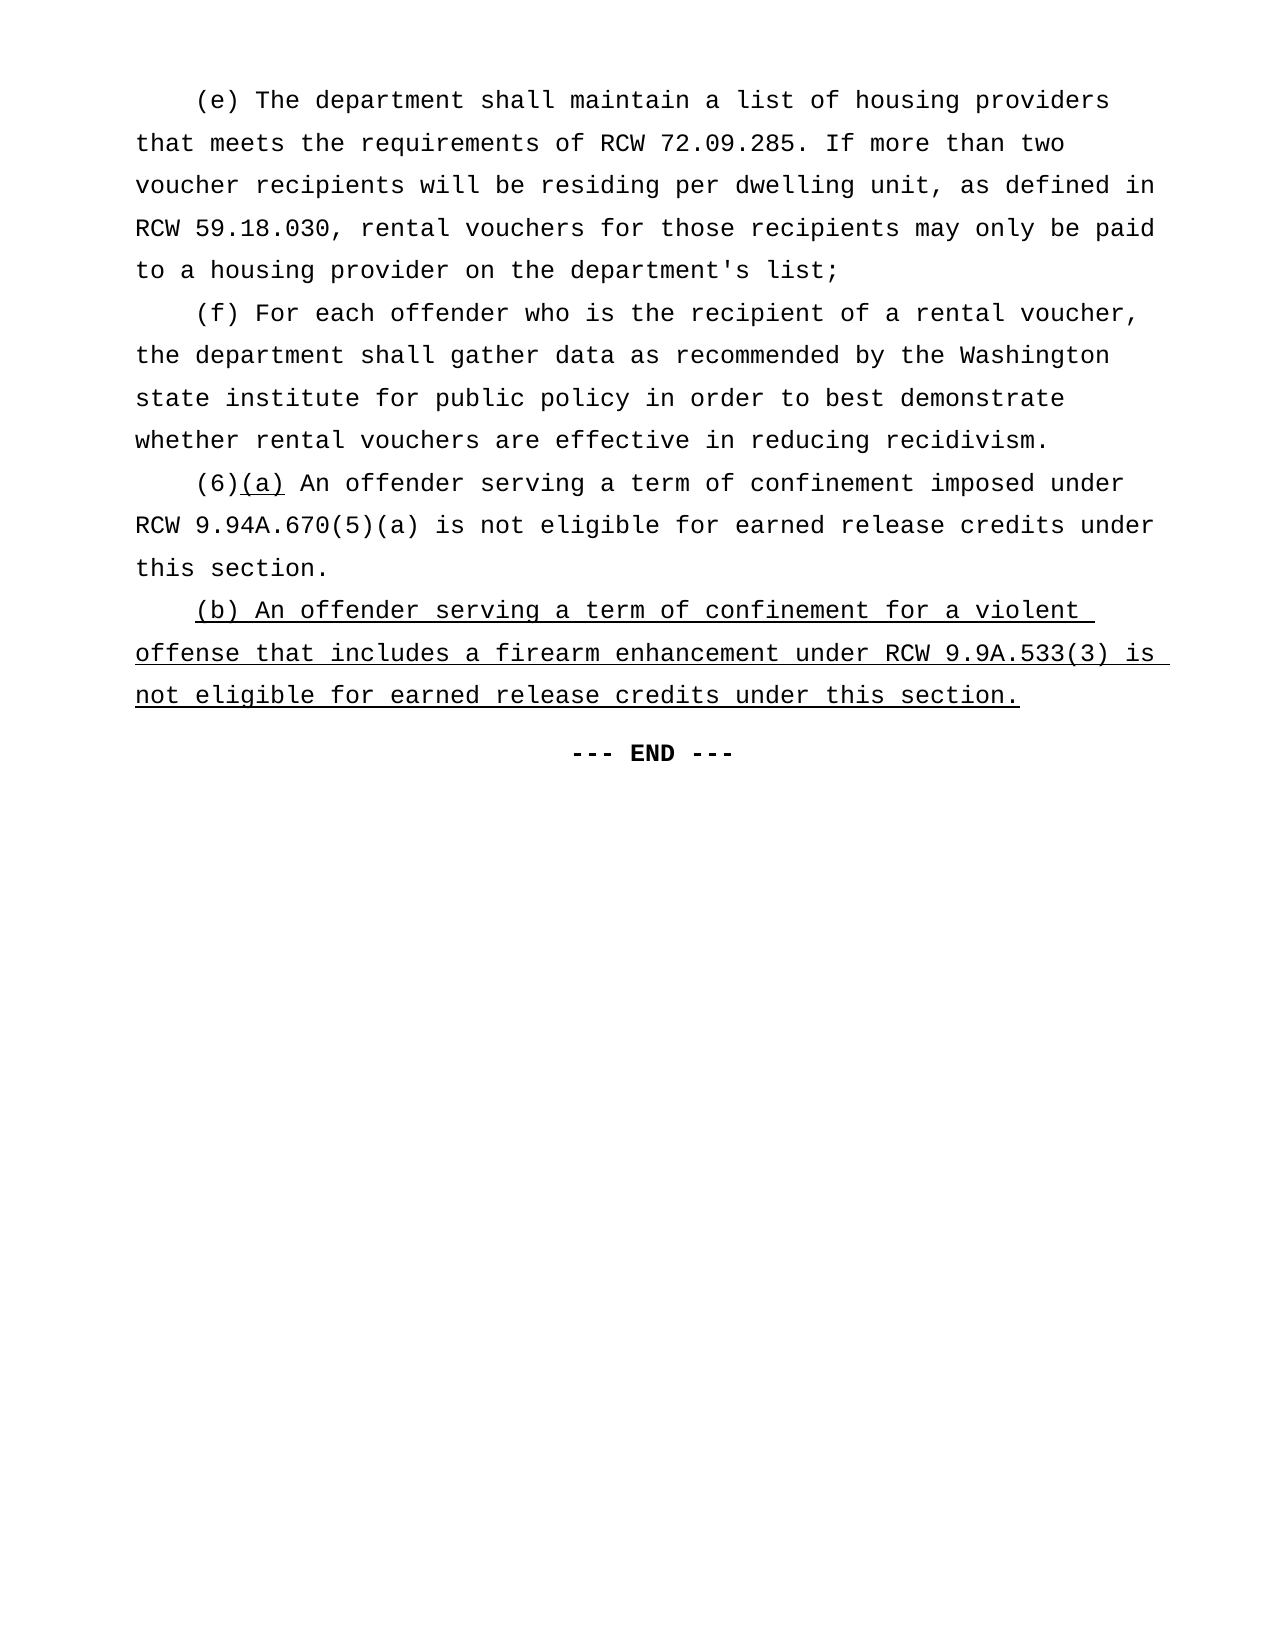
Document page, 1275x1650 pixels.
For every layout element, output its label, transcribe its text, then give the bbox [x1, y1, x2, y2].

text (f) For each offender who is the recipient of a rental voucher, the department shall gather data as recommended by the Washington state institute for public policy in order to best demonstrate whether rental vouchers are effective in reducing recidivism. [135, 287, 1170, 457]
text --- END --- [135, 741, 1170, 769]
text (6)(a) An offender serving a term of confinement imposed under RCW 9.94A.670(5)(a) is not eligible for earned release credits under this section. [135, 457, 1170, 585]
text (b) An offender serving a term of confinement for a violent offense that includes a firearm enhancement under RCW 9.9A.533(3) is not eligible for earned release credits under this section. [135, 665, 1170, 712]
text (b) An offender serving a term of confinement for a violent offense that includes a firearm enhancement under RCW 9.9A.533(3) is not eligible for earned release credits under this section. [135, 585, 1170, 664]
text (e) The department shall maintain a list of housing providers that meets the requirements of RCW 72.09.285. If more than two voucher recipients will be residing per dwelling unit, as defined in RCW 59.18.030, rental vouchers for those recipients may only be paid to a housing provider on the department's list; [135, 75, 1170, 287]
